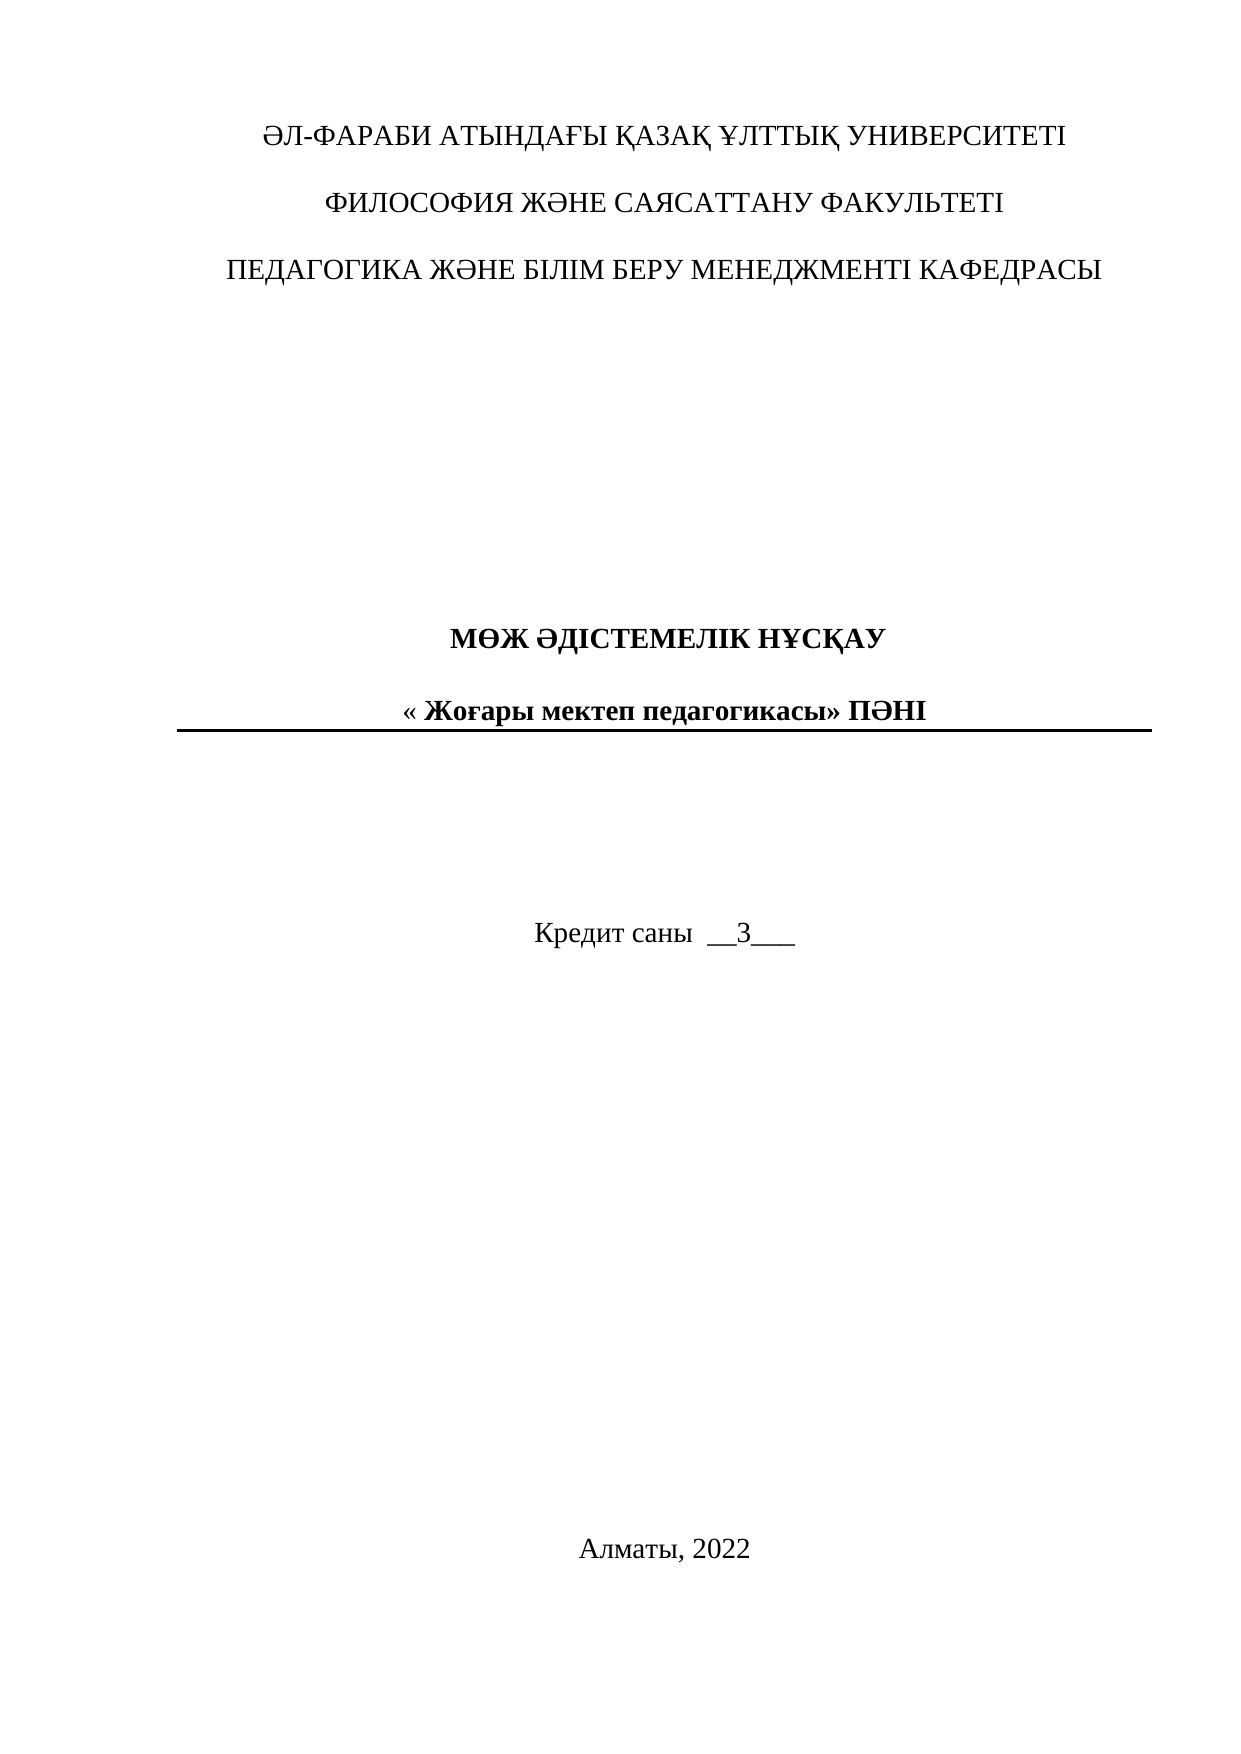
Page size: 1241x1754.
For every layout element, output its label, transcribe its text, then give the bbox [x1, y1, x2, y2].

text МӨЖ ӘДІСТЕМЕЛІК НҰСҚАУ [177, 621, 1152, 655]
text ӘЛ-ФАРАБИ АТЫНДАҒЫ ҚАЗАҚ ҰЛТТЫҚ УНИВЕРСИТЕТІ [177, 118, 1152, 152]
text ПЕДАГОГИКА ЖӘНЕ БІЛІМ БЕРУ МЕНЕДЖМЕНТІ КАФЕДРАСЫ [177, 252, 1152, 286]
text « Жоғары мектеп педагогикасы» ПӘНІ [177, 693, 1152, 729]
text Алматы, 2022 [177, 1531, 1152, 1565]
text Кредит саны __3___ [177, 915, 1152, 948]
text ФИЛОСОФИЯ ЖӘНЕ САЯСАТТАНУ ФАКУЛЬТЕТІ [177, 185, 1152, 219]
